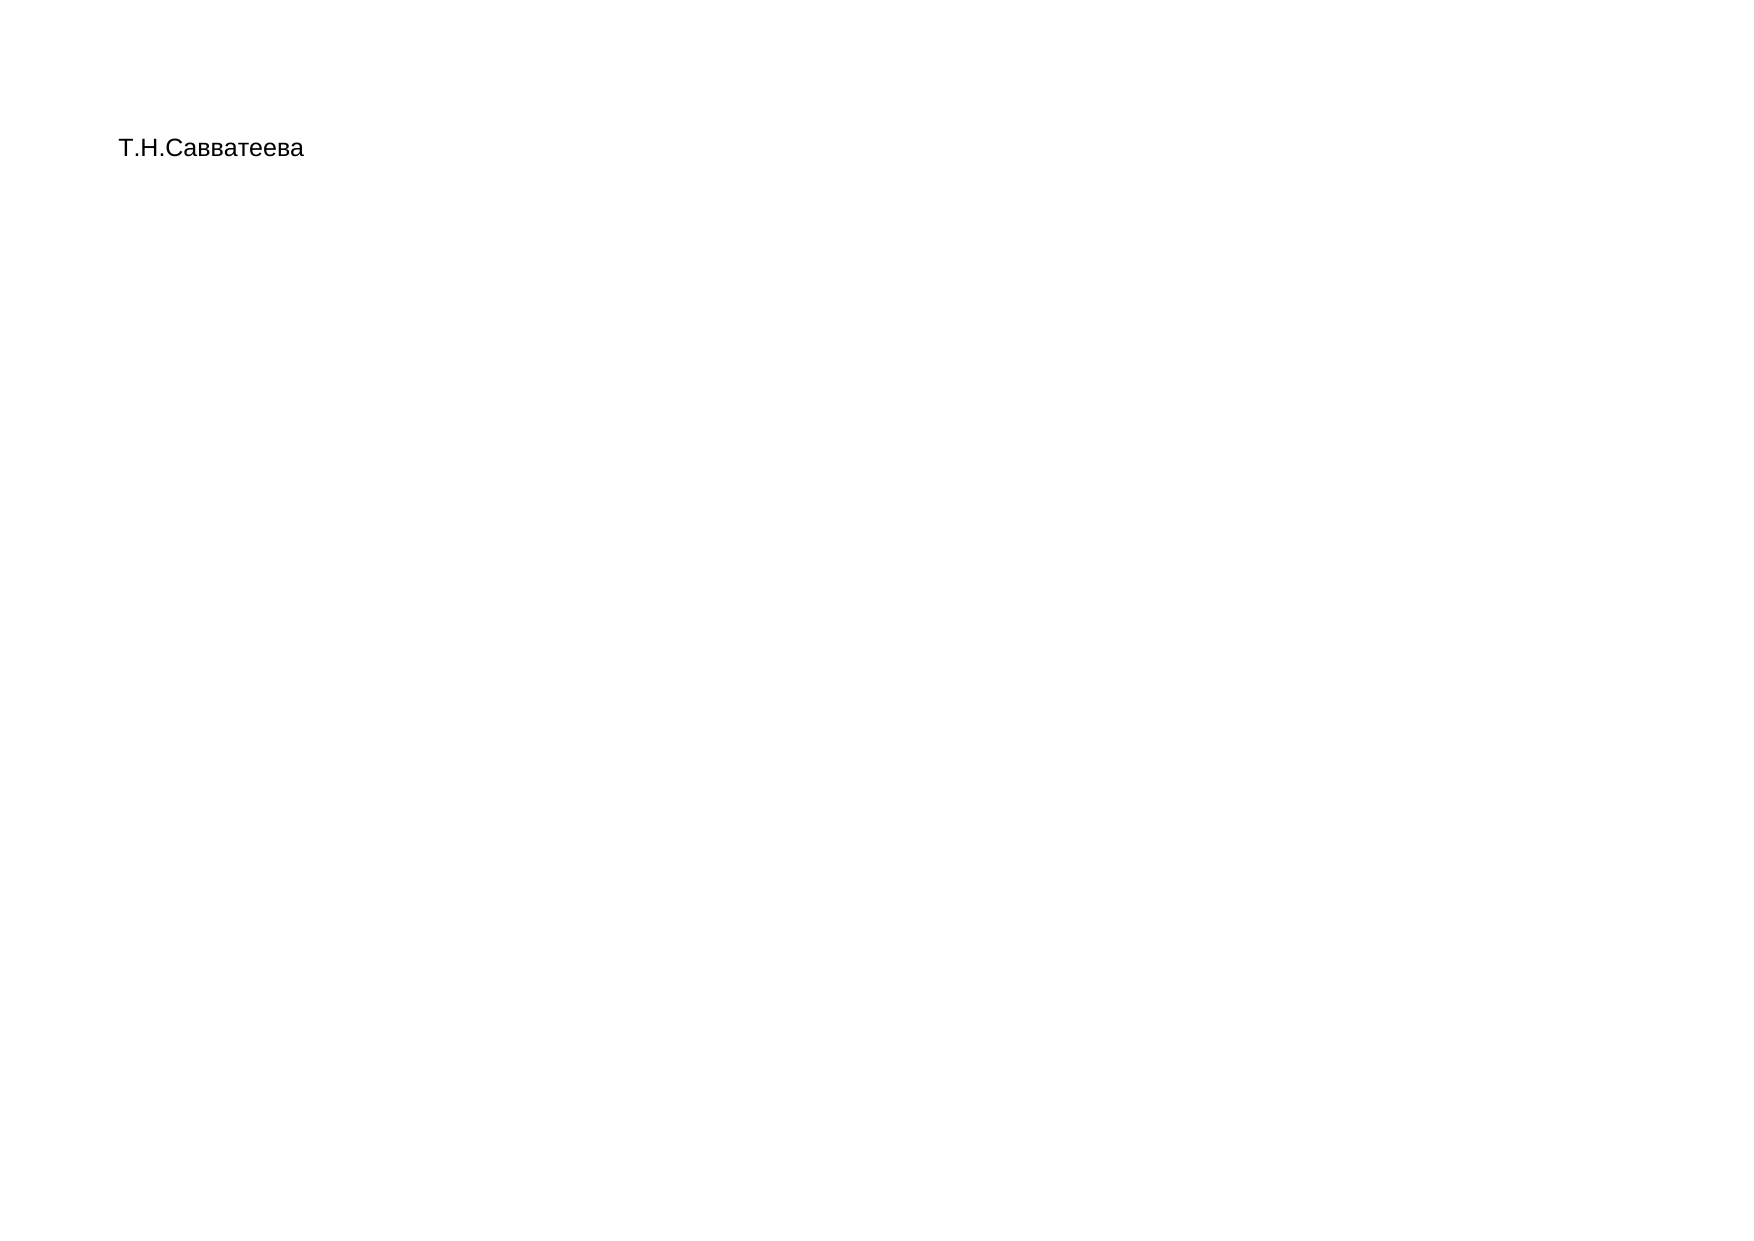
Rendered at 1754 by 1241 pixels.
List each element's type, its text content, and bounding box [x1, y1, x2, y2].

text Т.Н.Савватеева [118, 133, 1636, 162]
